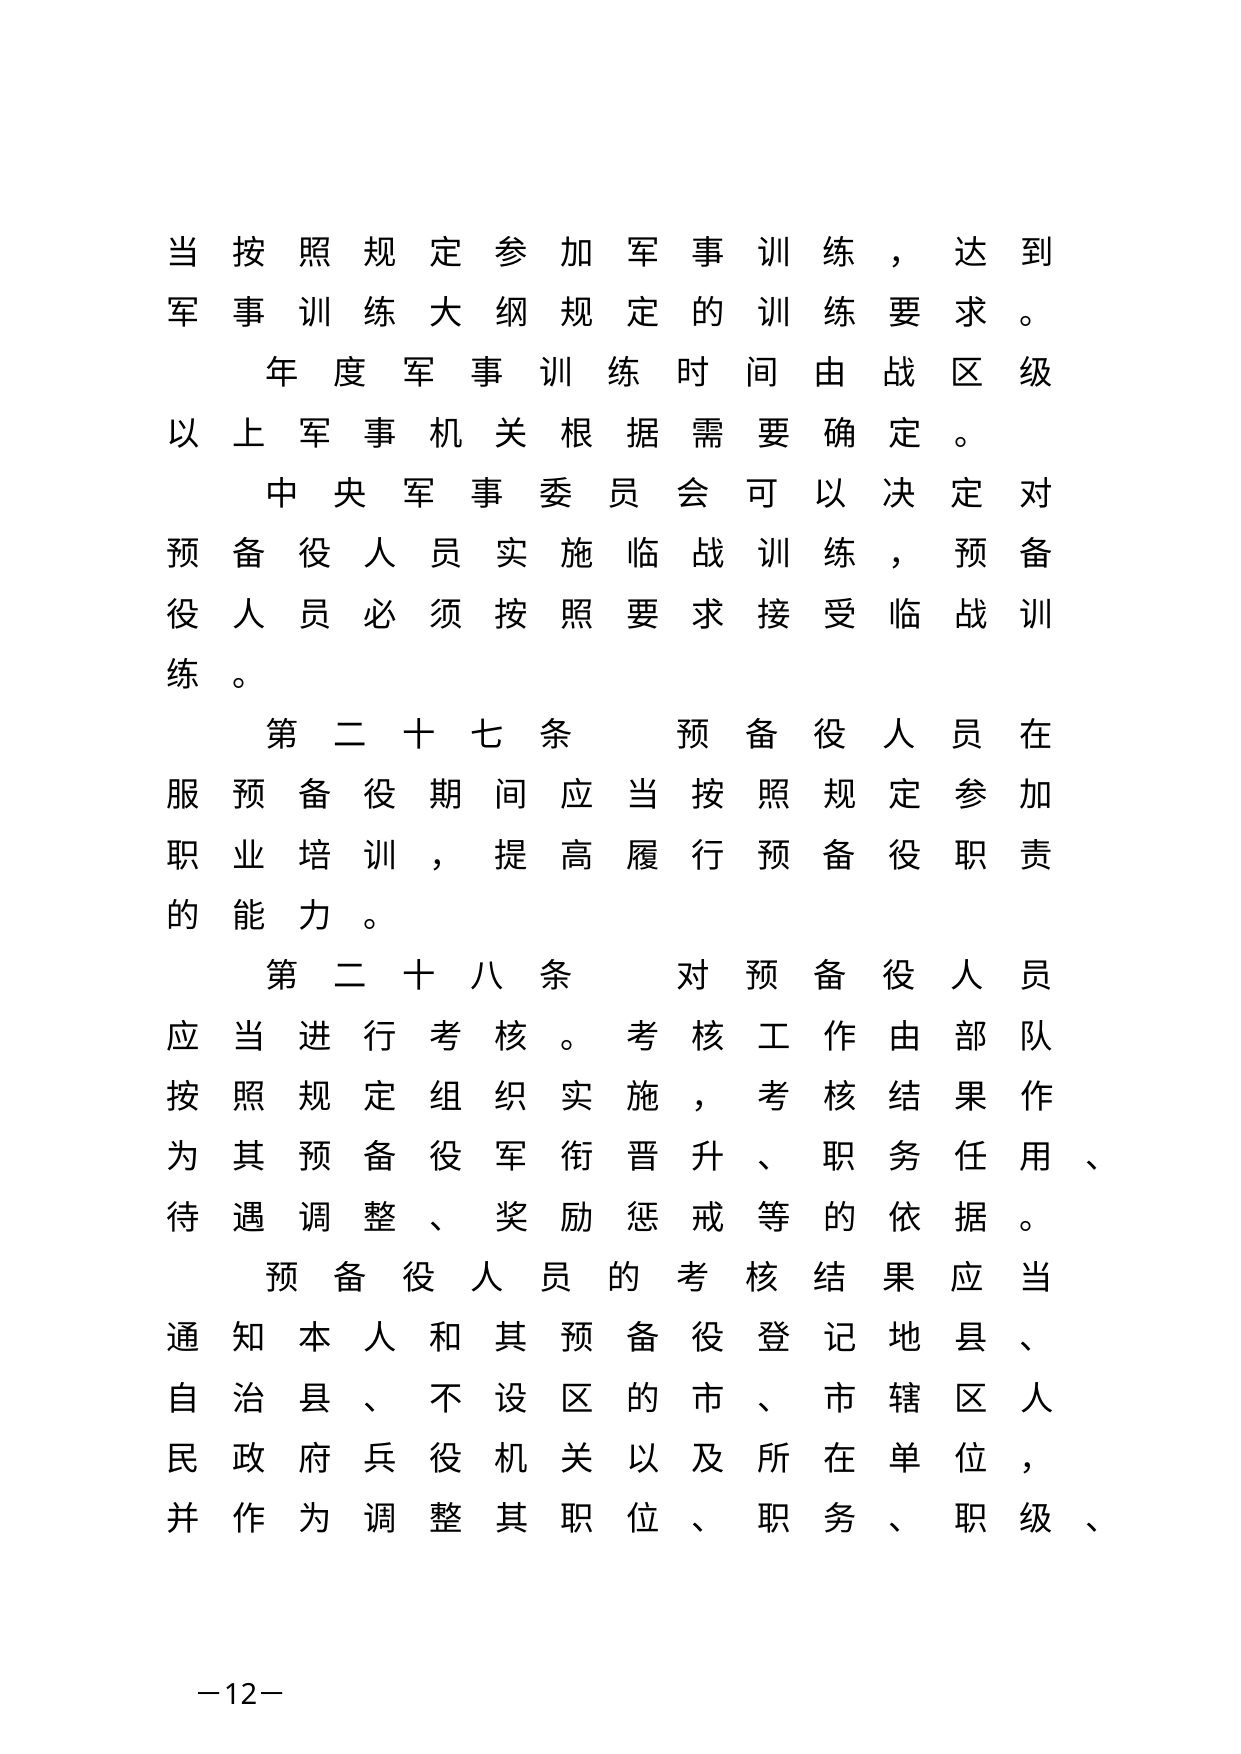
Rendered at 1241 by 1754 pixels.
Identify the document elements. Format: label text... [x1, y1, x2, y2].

text 年度军事训练时间由战区级以上军事机关根据需要确定。 [167, 340, 1085, 461]
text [167, 1245, 1085, 1546]
text 中央军事委员会可以决定对预备役人员实施临战训练，预备役人员必须按照要求接受临战训练。 [167, 461, 1085, 702]
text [167, 219, 1085, 340]
text 第二十八条 对预备役人员应当进行考核。考核工作由部队按照规定组织实施，考核结果作为其预备役军衔晋升、职务任用、待遇调整、奖励惩戒等的依据。 [167, 943, 1085, 1245]
text 第二十七条 预备役人员在服预备役期间应当按照规定参加职业培训，提高履行预备役职责的能力。 [167, 702, 1085, 943]
